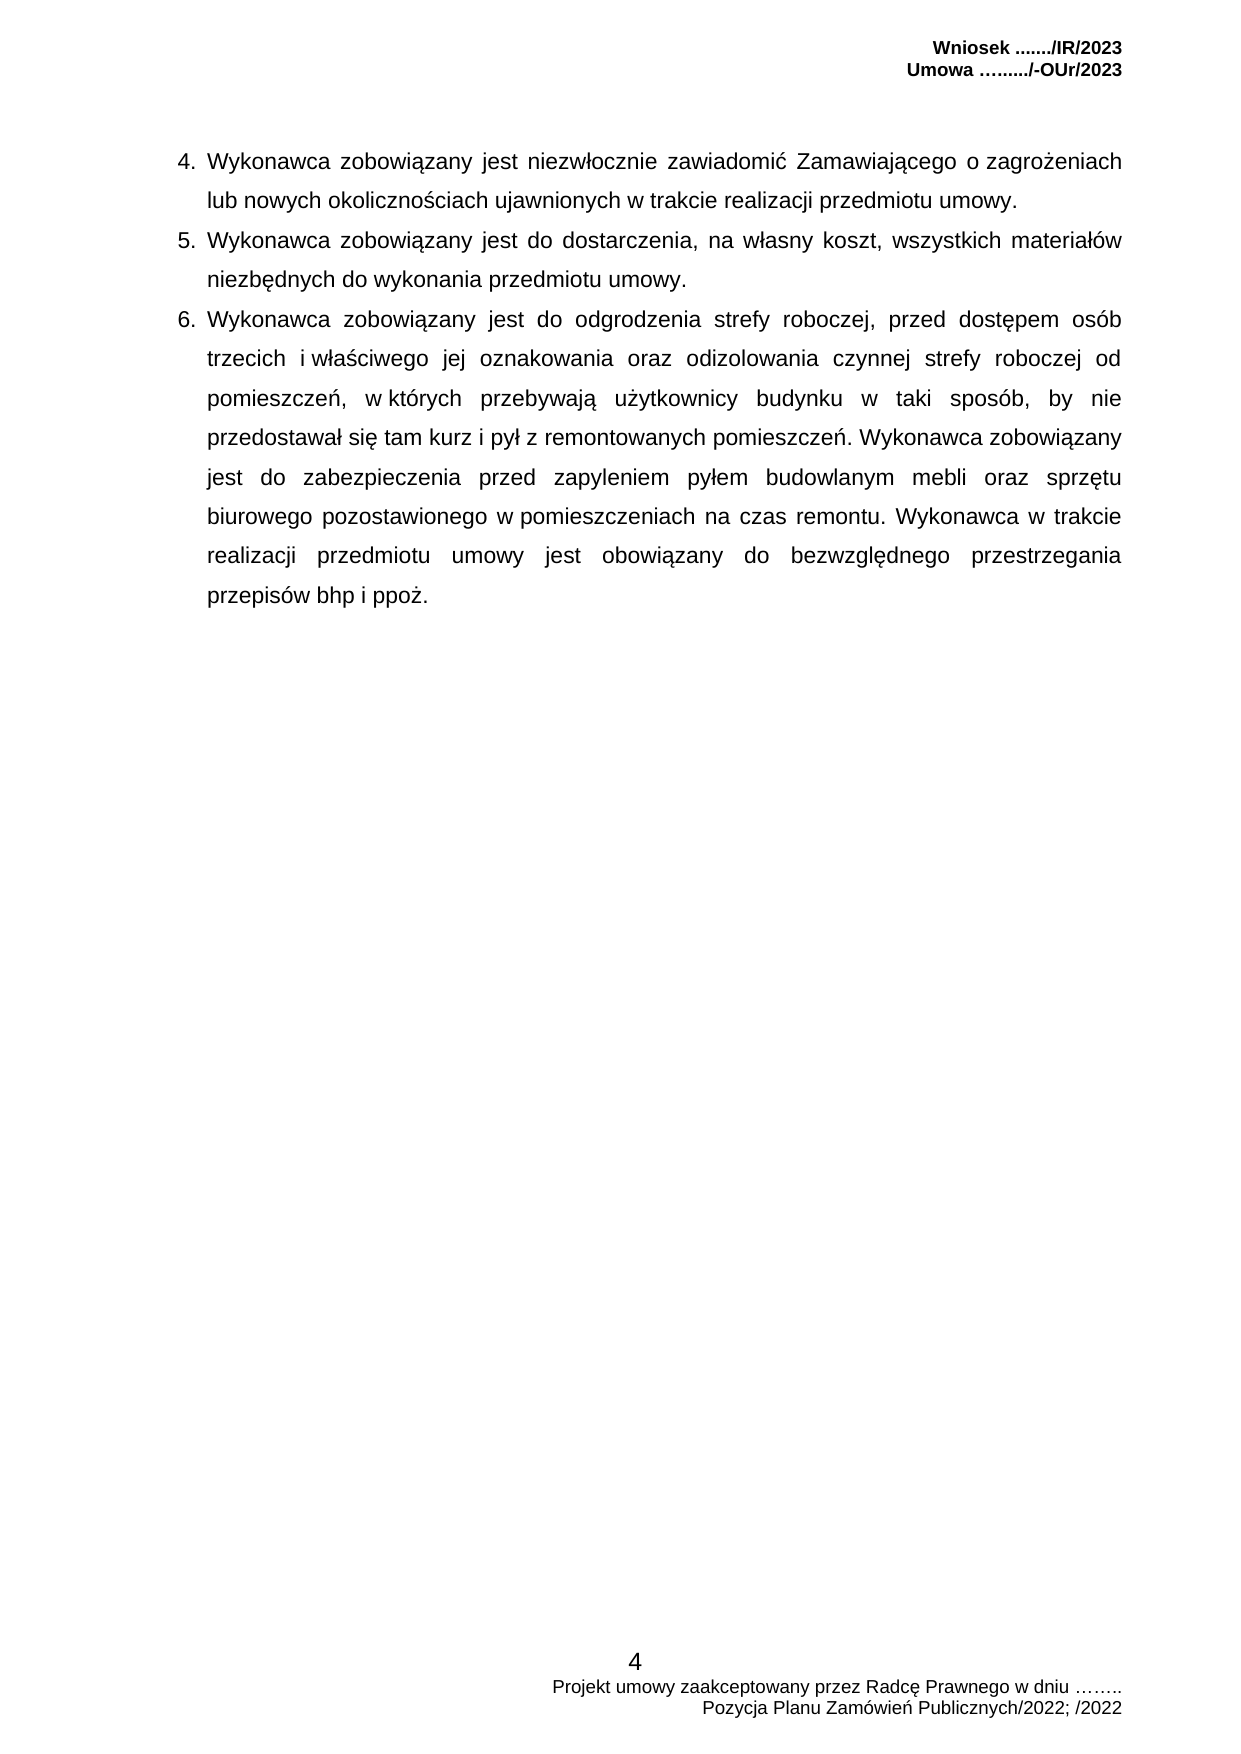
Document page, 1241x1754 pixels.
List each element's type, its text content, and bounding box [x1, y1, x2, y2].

list Wykonawca zobowiązany jest niezwłocznie zawiadomić Zamawiającego o zagrożeniach lub nowych okolicznościach ujawnionych w trakcie realizacji przedmiotu umowy. [177, 148, 1122, 213]
list Wykonawca zobowiązany jest do odgrodzenia strefy roboczej, przed dostępem osób trzecich i właściwego jej oznakowania oraz odizolowania czynnej strefy roboczej od pomieszczeń, w których przebywają użytkownicy budynku w taki sposób, by nie przedostawał się tam kurz i pył z remontowanych pomieszczeń. Wykonawca zobowiązany jest do zabezpieczenia przed zapyleniem pyłem budowlanym mebli oraz sprzętu biurowego pozostawionego w pomieszczeniach na czas remontu. Wykonawca w trakcie realizacji przedmiotu umowy jest obowiązany do bezwzględnego przestrzegania przepisów bhp i ppoż. [177, 306, 1122, 608]
list Wykonawca zobowiązany jest do dostarczenia, na własny koszt, wszystkich materiałów niezbędnych do wykonania przedmiotu umowy. [177, 227, 1122, 292]
